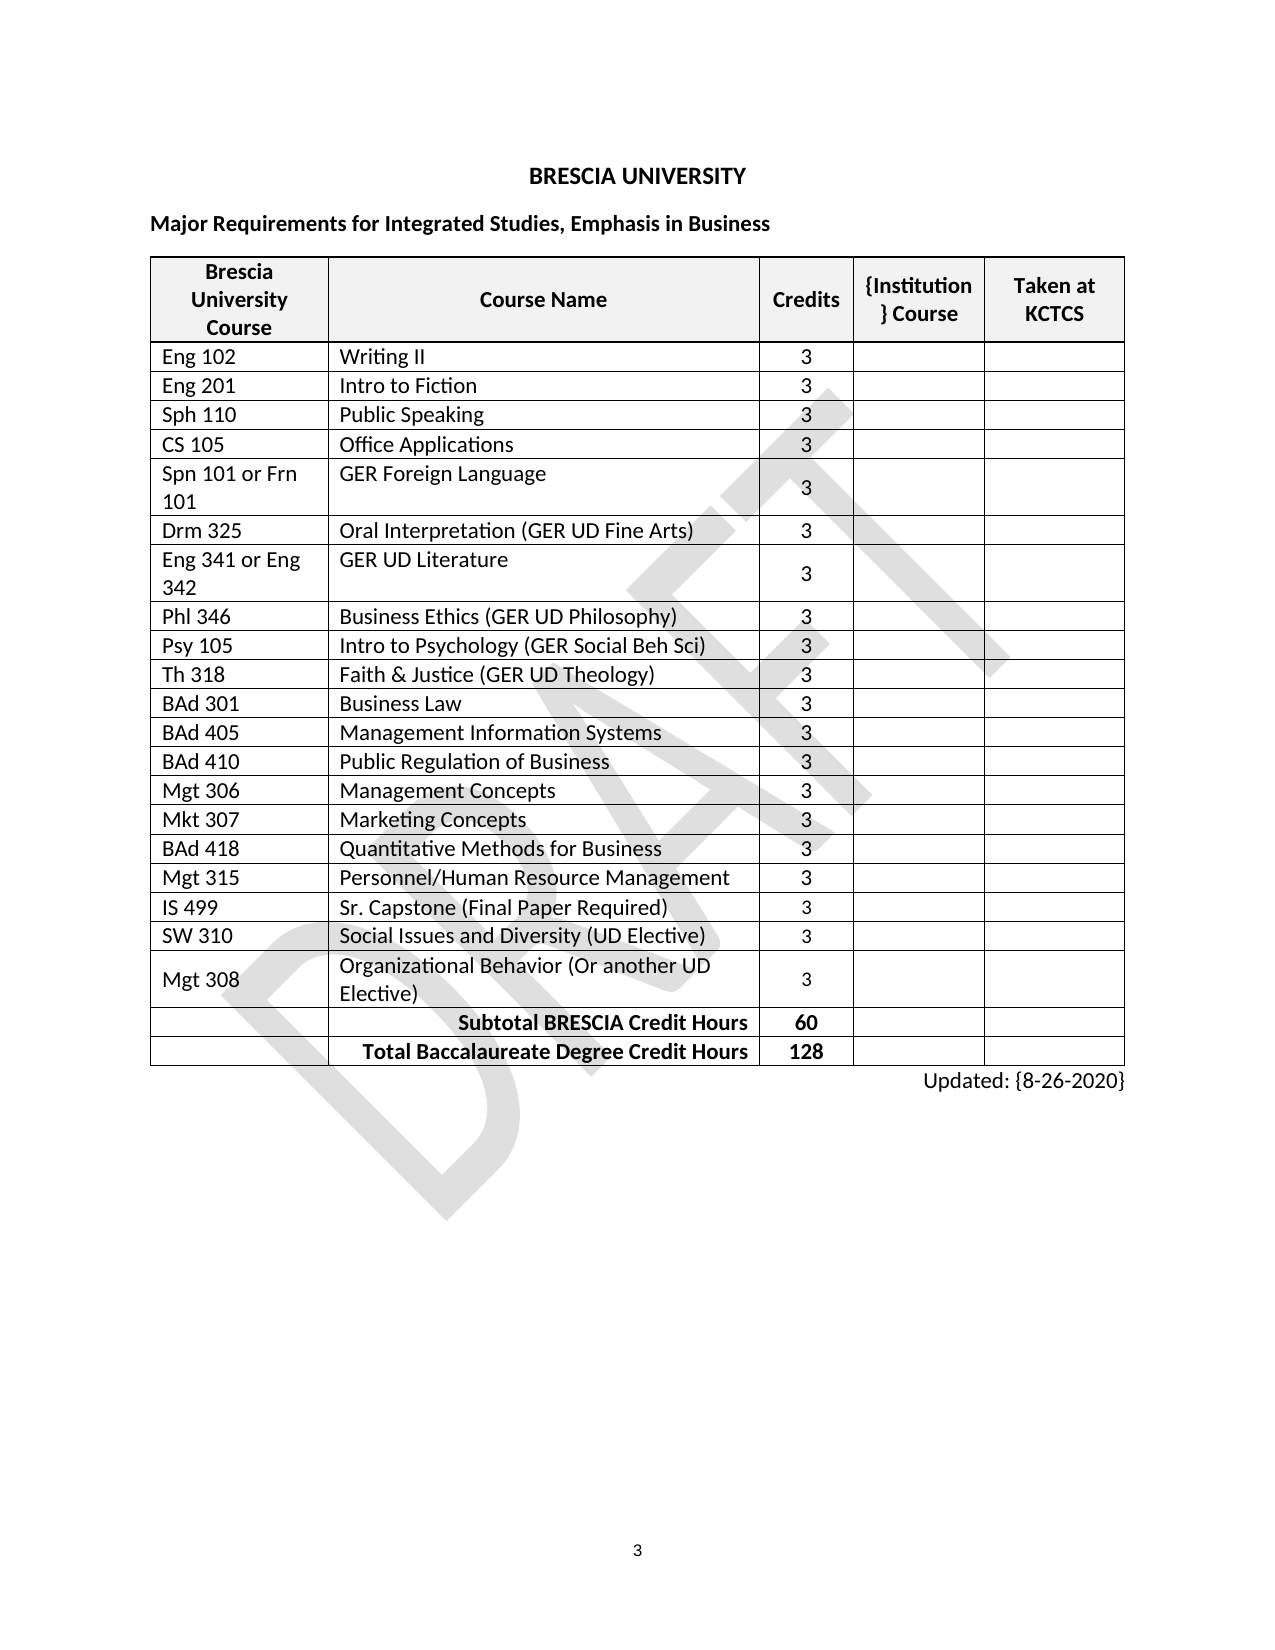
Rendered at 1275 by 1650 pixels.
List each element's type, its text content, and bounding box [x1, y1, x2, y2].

table_cell [985, 343, 1124, 371]
table_cell 3 [760, 835, 853, 862]
table_cell [854, 864, 984, 892]
table_cell IS 499 [151, 893, 328, 921]
table_cell 3 [760, 893, 853, 921]
table_cell 3 [760, 545, 853, 601]
table_cell [985, 922, 1124, 950]
table_cell 3 [760, 401, 853, 429]
table_cell 3 [760, 343, 853, 371]
table_cell 3 [760, 776, 853, 804]
table_cell Writing II [329, 343, 759, 371]
table_cell Sr. Capstone (Final Paper Required) [329, 893, 759, 921]
table_cell 3 [760, 864, 853, 892]
table_cell BAd 301 [151, 689, 328, 717]
table_cell Public Regulation of Business [329, 747, 759, 775]
table_cell Intro to Psychology (GER Social Beh Sci) [329, 631, 759, 659]
table_cell [151, 1037, 328, 1065]
table_cell [854, 1037, 984, 1065]
table_cell 3 [760, 718, 853, 746]
table_cell [854, 835, 984, 862]
table_cell 3 [760, 631, 853, 659]
table_cell [985, 631, 1124, 659]
table_header Credits [760, 258, 853, 341]
table_cell Total Baccalaureate Degree Credit Hours [329, 1037, 759, 1065]
table_cell Public Speaking [329, 401, 759, 429]
table_cell BAd 418 [151, 835, 328, 862]
table_cell [854, 401, 984, 429]
table_cell [985, 835, 1124, 862]
table_cell 60 [760, 1008, 853, 1036]
table_cell 3 [760, 951, 853, 1007]
subtitle BRESCIA UNIVERSITY [150, 160, 1125, 190]
table_cell Eng 102 [151, 343, 328, 371]
table_header Taken at KCTCS [985, 258, 1124, 341]
table_cell 3 [760, 922, 853, 950]
table_cell Mkt 307 [151, 805, 328, 833]
table_cell Phl 346 [151, 602, 328, 630]
table_cell Office Applications [329, 430, 759, 458]
table_cell [854, 951, 984, 1007]
table_cell Eng 341 or Eng 342 [151, 545, 328, 601]
table_cell [985, 864, 1124, 892]
table_cell [985, 747, 1124, 775]
table_cell BAd 410 [151, 747, 328, 775]
table_cell [854, 893, 984, 921]
table_cell Personnel/Human Resource Management [329, 864, 759, 892]
table_cell [985, 430, 1124, 458]
table_cell [985, 545, 1124, 601]
table_cell [985, 516, 1124, 544]
table_cell 3 [760, 430, 853, 458]
table_cell [985, 660, 1124, 688]
table_cell [854, 631, 984, 659]
table_header Brescia University Course [151, 258, 328, 341]
table_cell [985, 893, 1124, 921]
table_cell Mgt 315 [151, 864, 328, 892]
table_cell [985, 951, 1124, 1007]
table_header {Institution} Course [854, 258, 984, 341]
table_cell Psy 105 [151, 631, 328, 659]
table_cell Eng 201 [151, 372, 328, 399]
table_cell Oral Interpretation (GER UD Fine Arts) [329, 516, 759, 544]
table_cell [854, 1008, 984, 1036]
table_cell 3 [760, 689, 853, 717]
table_cell SW 310 [151, 922, 328, 950]
table_cell [854, 545, 984, 601]
table_cell [854, 430, 984, 458]
table_cell [854, 747, 984, 775]
table_cell Business Law [329, 689, 759, 717]
table_cell Spn 101 or Frn 101 [151, 459, 328, 515]
table_cell GER UD Literature [329, 545, 759, 601]
table_cell CS 105 [151, 430, 328, 458]
table_cell BAd 405 [151, 718, 328, 746]
table_cell Organizational Behavior (Or another UD Elective) [329, 951, 759, 1007]
table_cell [985, 805, 1124, 833]
table_cell [854, 689, 984, 717]
table_cell [985, 776, 1124, 804]
table_cell [985, 602, 1124, 630]
subtitle Major Requirements for Integrated Studies, Emphasis in Business [150, 209, 1125, 237]
table_cell 128 [760, 1037, 853, 1065]
table_cell Faith & Justice (GER UD Theology) [329, 660, 759, 688]
table_cell 3 [760, 660, 853, 688]
table_cell [985, 1037, 1124, 1065]
table_cell [985, 1008, 1124, 1036]
table_cell Management Information Systems [329, 718, 759, 746]
table_cell Quantitative Methods for Business [329, 835, 759, 862]
table_cell [985, 718, 1124, 746]
table_cell [854, 459, 984, 515]
table_header Course Name [329, 258, 759, 341]
table_cell [854, 602, 984, 630]
table_cell [854, 343, 984, 371]
table_cell GER Foreign Language [329, 459, 759, 515]
table_cell Mgt 308 [151, 951, 328, 1007]
table_cell Business Ethics (GER UD Philosophy) [329, 602, 759, 630]
table_cell [854, 805, 984, 833]
table_cell [854, 516, 984, 544]
table_cell Social Issues and Diversity (UD Elective) [329, 922, 759, 950]
table_cell [985, 459, 1124, 515]
table_cell [985, 689, 1124, 717]
table_cell Management Concepts [329, 776, 759, 804]
text Updated: {8-26-2020} [150, 1066, 1125, 1094]
table_cell [985, 372, 1124, 399]
table_cell Marketing Concepts [329, 805, 759, 833]
table_cell 3 [760, 602, 853, 630]
table_cell [854, 922, 984, 950]
table_cell 3 [760, 805, 853, 833]
table_cell Mgt 306 [151, 776, 328, 804]
table_cell [854, 718, 984, 746]
table_cell Drm 325 [151, 516, 328, 544]
table_cell Sph 110 [151, 401, 328, 429]
table_cell Subtotal BRESCIA Credit Hours [329, 1008, 759, 1036]
table_cell 3 [760, 747, 853, 775]
table_cell [151, 1008, 328, 1036]
table_cell [854, 660, 984, 688]
table_cell 3 [760, 459, 853, 515]
table_cell [985, 401, 1124, 429]
table_cell [854, 776, 984, 804]
table_cell 3 [760, 372, 853, 399]
table_cell Th 318 [151, 660, 328, 688]
table_cell 3 [760, 516, 853, 544]
table_cell Intro to Fiction [329, 372, 759, 399]
table_cell [854, 372, 984, 399]
